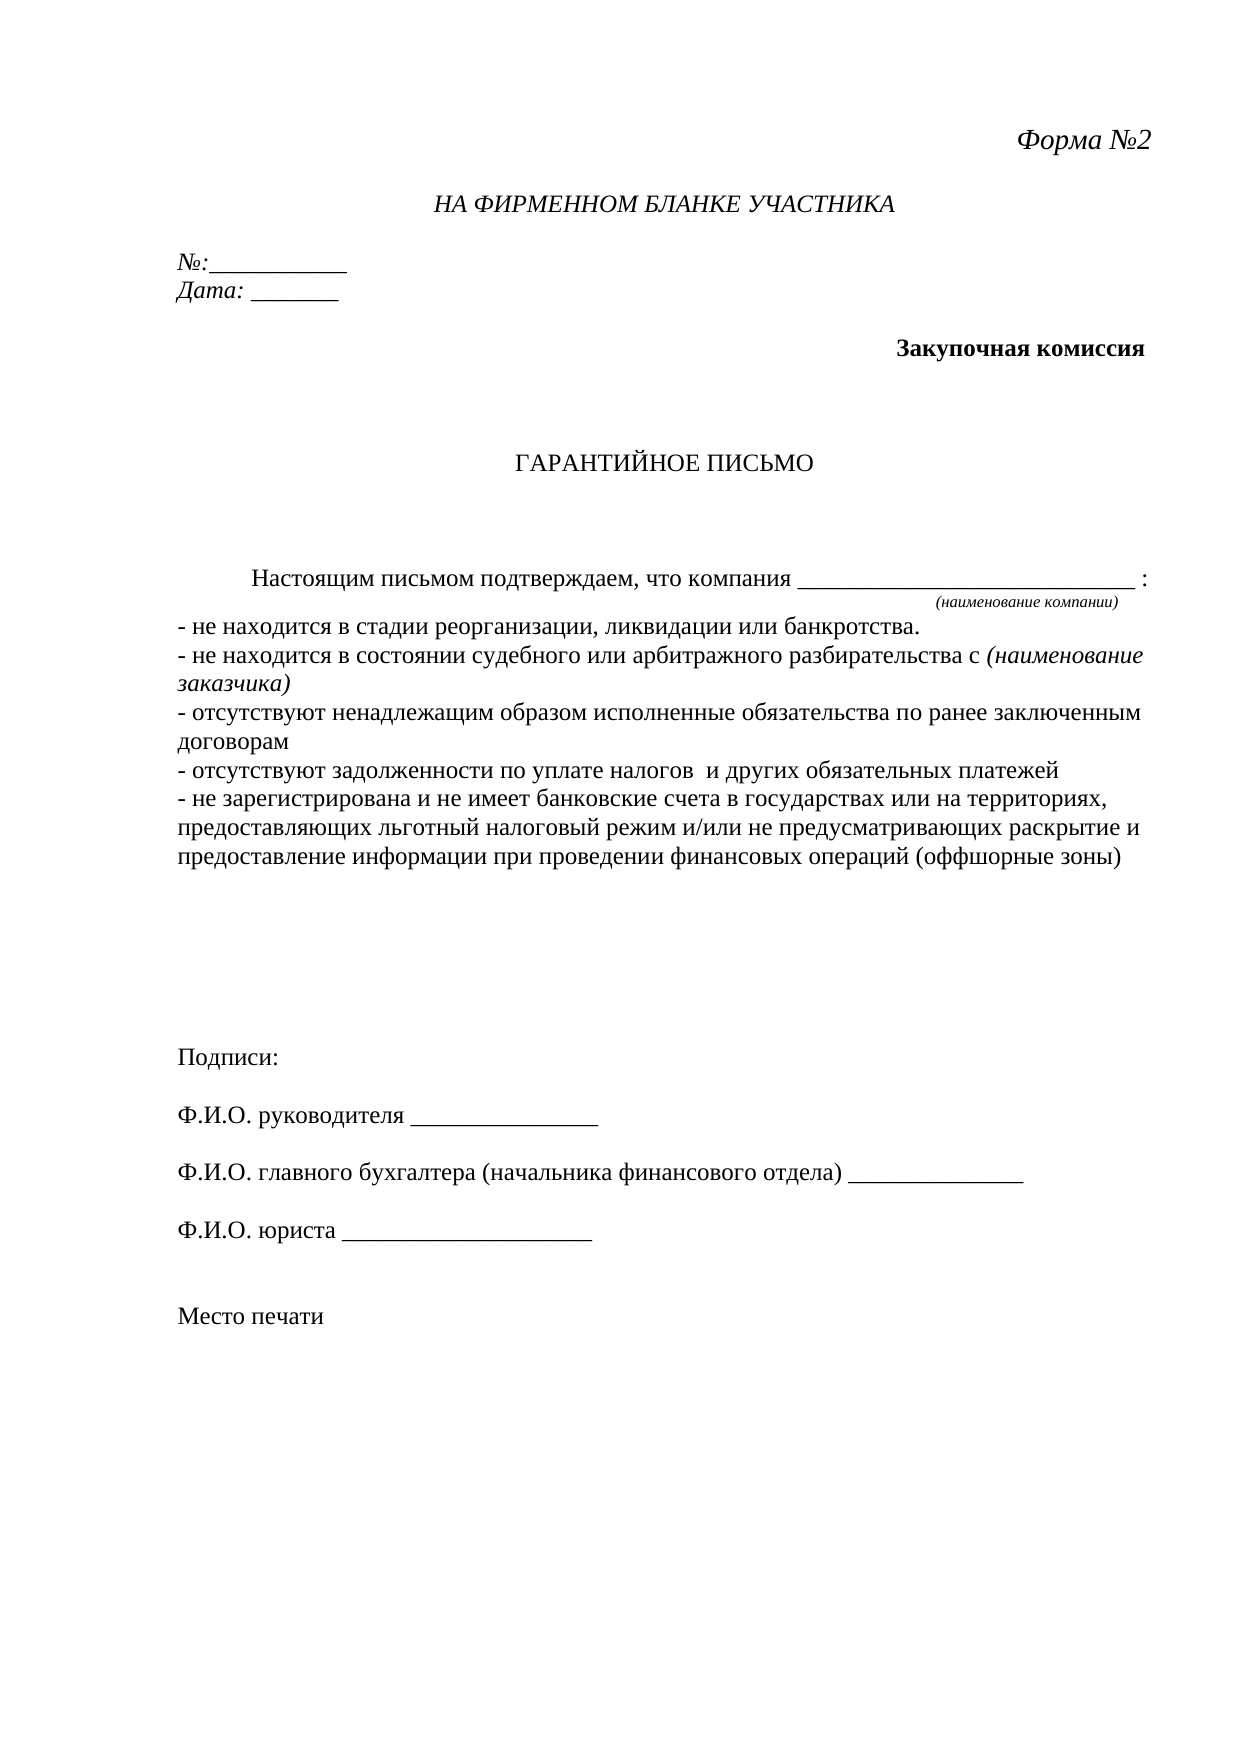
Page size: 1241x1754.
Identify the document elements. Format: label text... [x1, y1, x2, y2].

text - не зарегистрирована и не имеет банковские счета в государствах или на территориях, предоставляющих льготный налоговый режим и/или не предусматривающих раскрытие и предоставление информации при проведении финансовых операций (оффшорные зоны) [177, 783, 1152, 870]
text Ф.И.О. юриста ____________________ [177, 1215, 1152, 1243]
text Дата: _______ [177, 276, 1152, 304]
text - не находится в состоянии судебного или арбитражного разбирательства с (наименование заказчика) [177, 640, 1152, 697]
text - не находится в стадии реорганизации, ликвидации или банкротства. [177, 611, 1152, 640]
text Ф.И.О. главного бухгалтера (начальника финансового отдела) ______________ [177, 1157, 1152, 1186]
text Ф.И.О. руководителя _______________ [177, 1100, 1152, 1128]
text (наименование компании) [841, 592, 1152, 611]
text НА ФИРМЕННОМ БЛАНКЕ УЧАСТНИКА [177, 189, 1152, 218]
text ГАРАНТИЙНОЕ ПИСЬМО [177, 448, 1152, 477]
text Закупочная комиссия [878, 333, 1163, 362]
text Настоящим письмом подтверждаем, что компания ___________________________ : [177, 563, 1152, 592]
text Подписи: [177, 1042, 1152, 1071]
text Форма №2 [177, 122, 1152, 156]
text №:___________ [177, 247, 1152, 276]
text - отсутствуют задолженности по уплате налогов и других обязательных платежей [177, 755, 1152, 783]
text - отсутствуют ненадлежащим образом исполненные обязательства по ранее заключенным договорам [177, 697, 1152, 755]
text Место печати [177, 1301, 1152, 1330]
